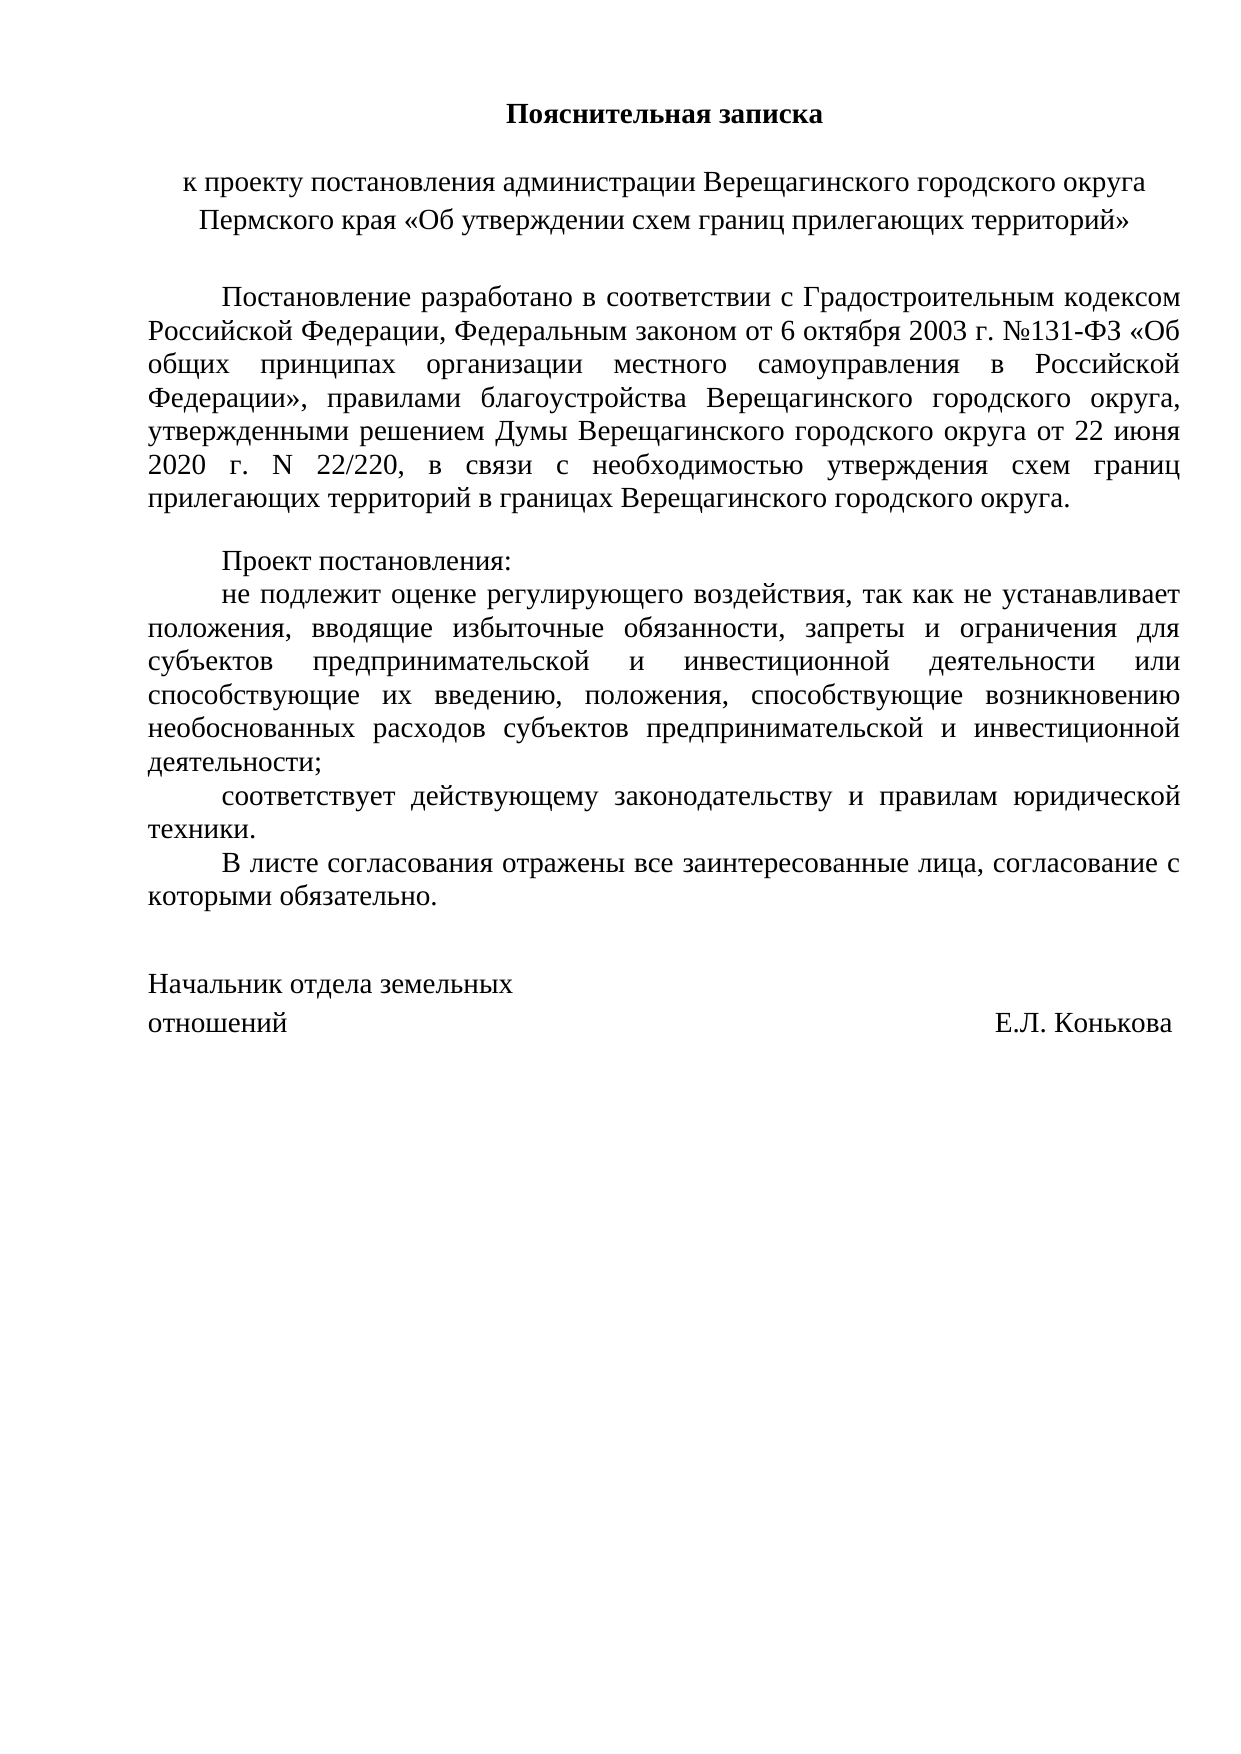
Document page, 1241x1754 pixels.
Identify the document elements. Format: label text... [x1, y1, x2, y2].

text отношений Е.Л. Конькова [148, 1005, 1181, 1038]
text к проекту постановления администрации Верещагинского городского округа Пермского края «Об утверждении схем границ прилегающих территорий» [148, 164, 1181, 236]
text Постановление разработано в соответствии с Градостроительным кодексом Российской Федерации, Федеральным законом от 6 октября 2003 г. №131-ФЗ «Об общих принципах организации местного самоуправления в Российской Федерации», правилами благоустройства Верещагинского городского округа, утвержденными решением Думы Верещагинского городского округа от 22 июня 2020 г. N 22/220, в связи с необходимостью утверждения схем границ прилегающих территорий в границах Верещагинского городского округа. [148, 279, 1181, 514]
text соответствует действующему законодательству и правилам юридической техники. [148, 778, 1181, 845]
text не подлежит оценке регулирующего воздействия, так как не устанавливает положения, вводящие избыточные обязанности, запреты и ограничения для субъектов предпринимательской и инвестиционной деятельности или способствующие их введению, положения, способствующие возникновению необоснованных расходов субъектов предпринимательской и инвестиционной деятельности; [148, 576, 1181, 778]
text Начальник отдела земельных [148, 966, 1181, 1000]
text Проект постановления: [148, 543, 1181, 576]
text В листе согласования отражены все заинтересованные лица, согласование с которыми обязательно. [148, 845, 1181, 912]
text Пояснительная записка [148, 97, 1181, 130]
